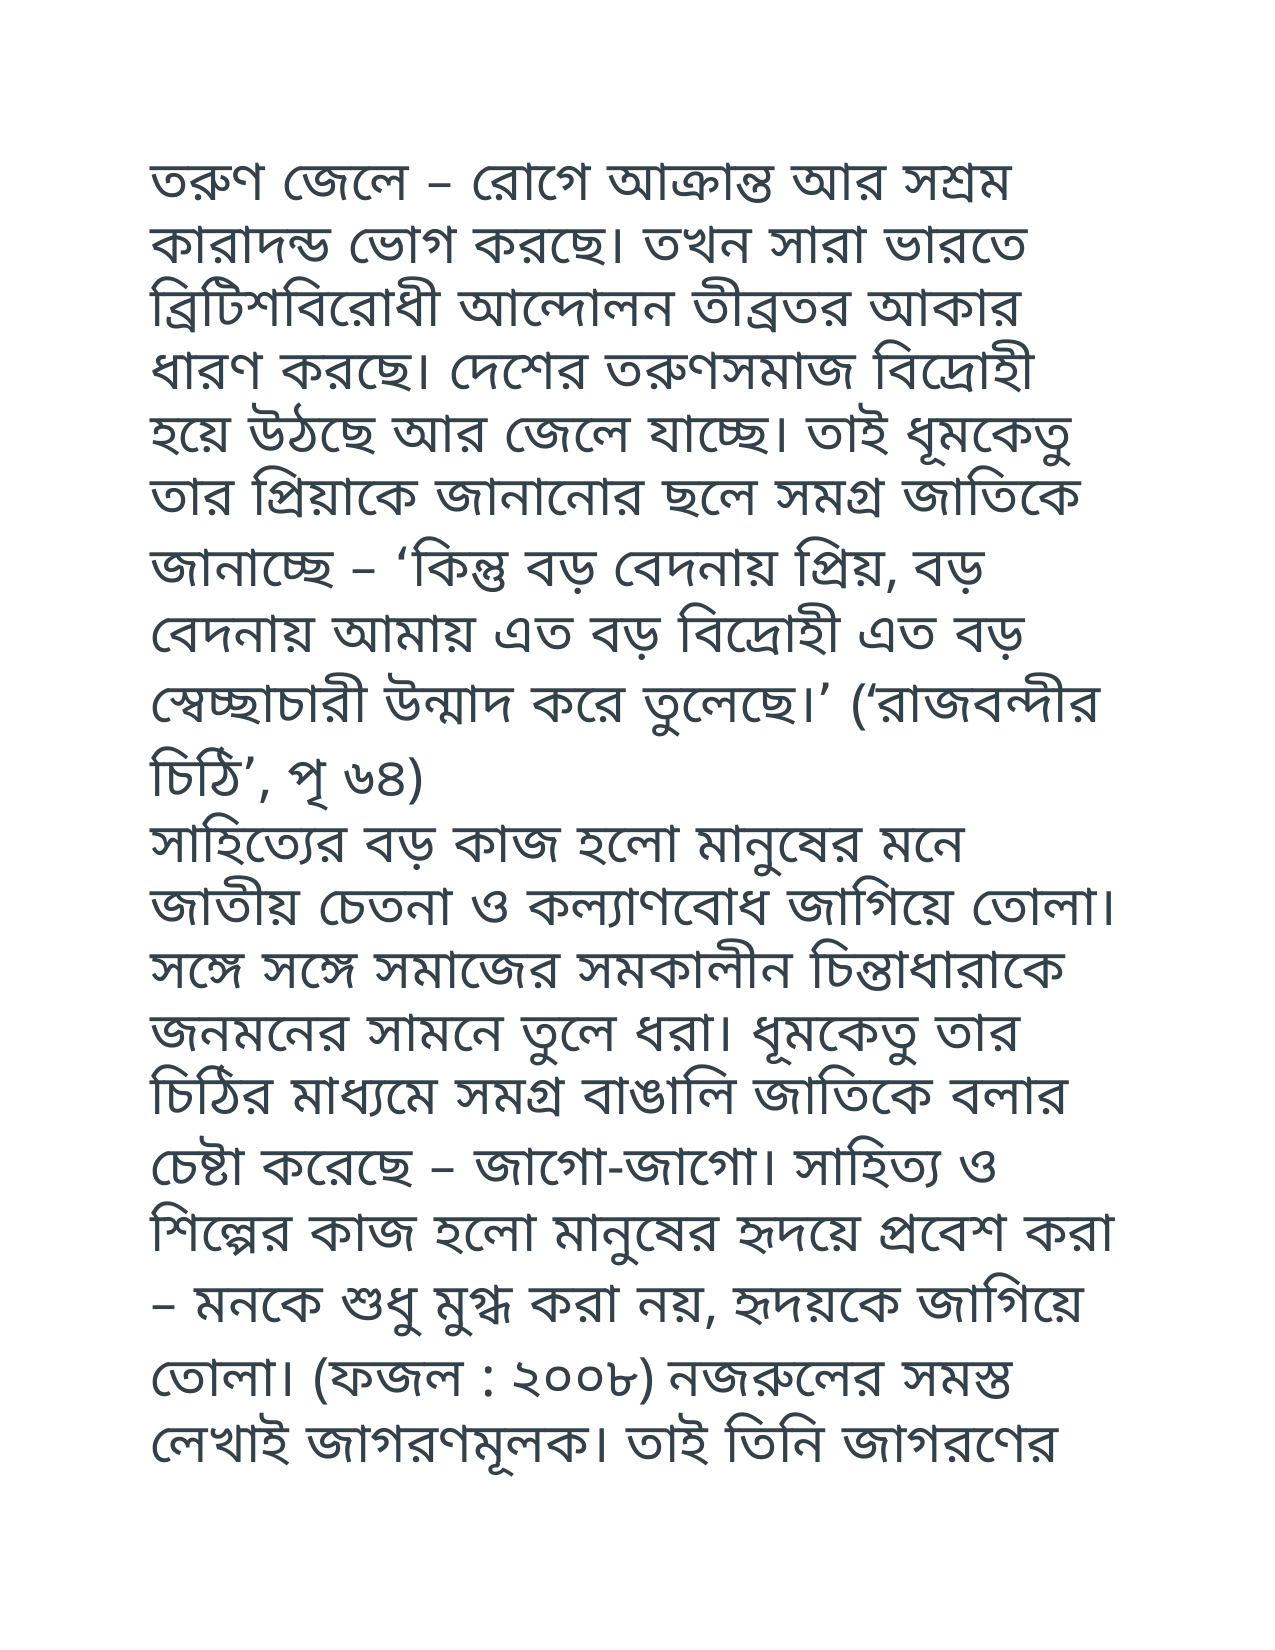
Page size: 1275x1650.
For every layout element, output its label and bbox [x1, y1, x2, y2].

text [150, 150, 1125, 1475]
